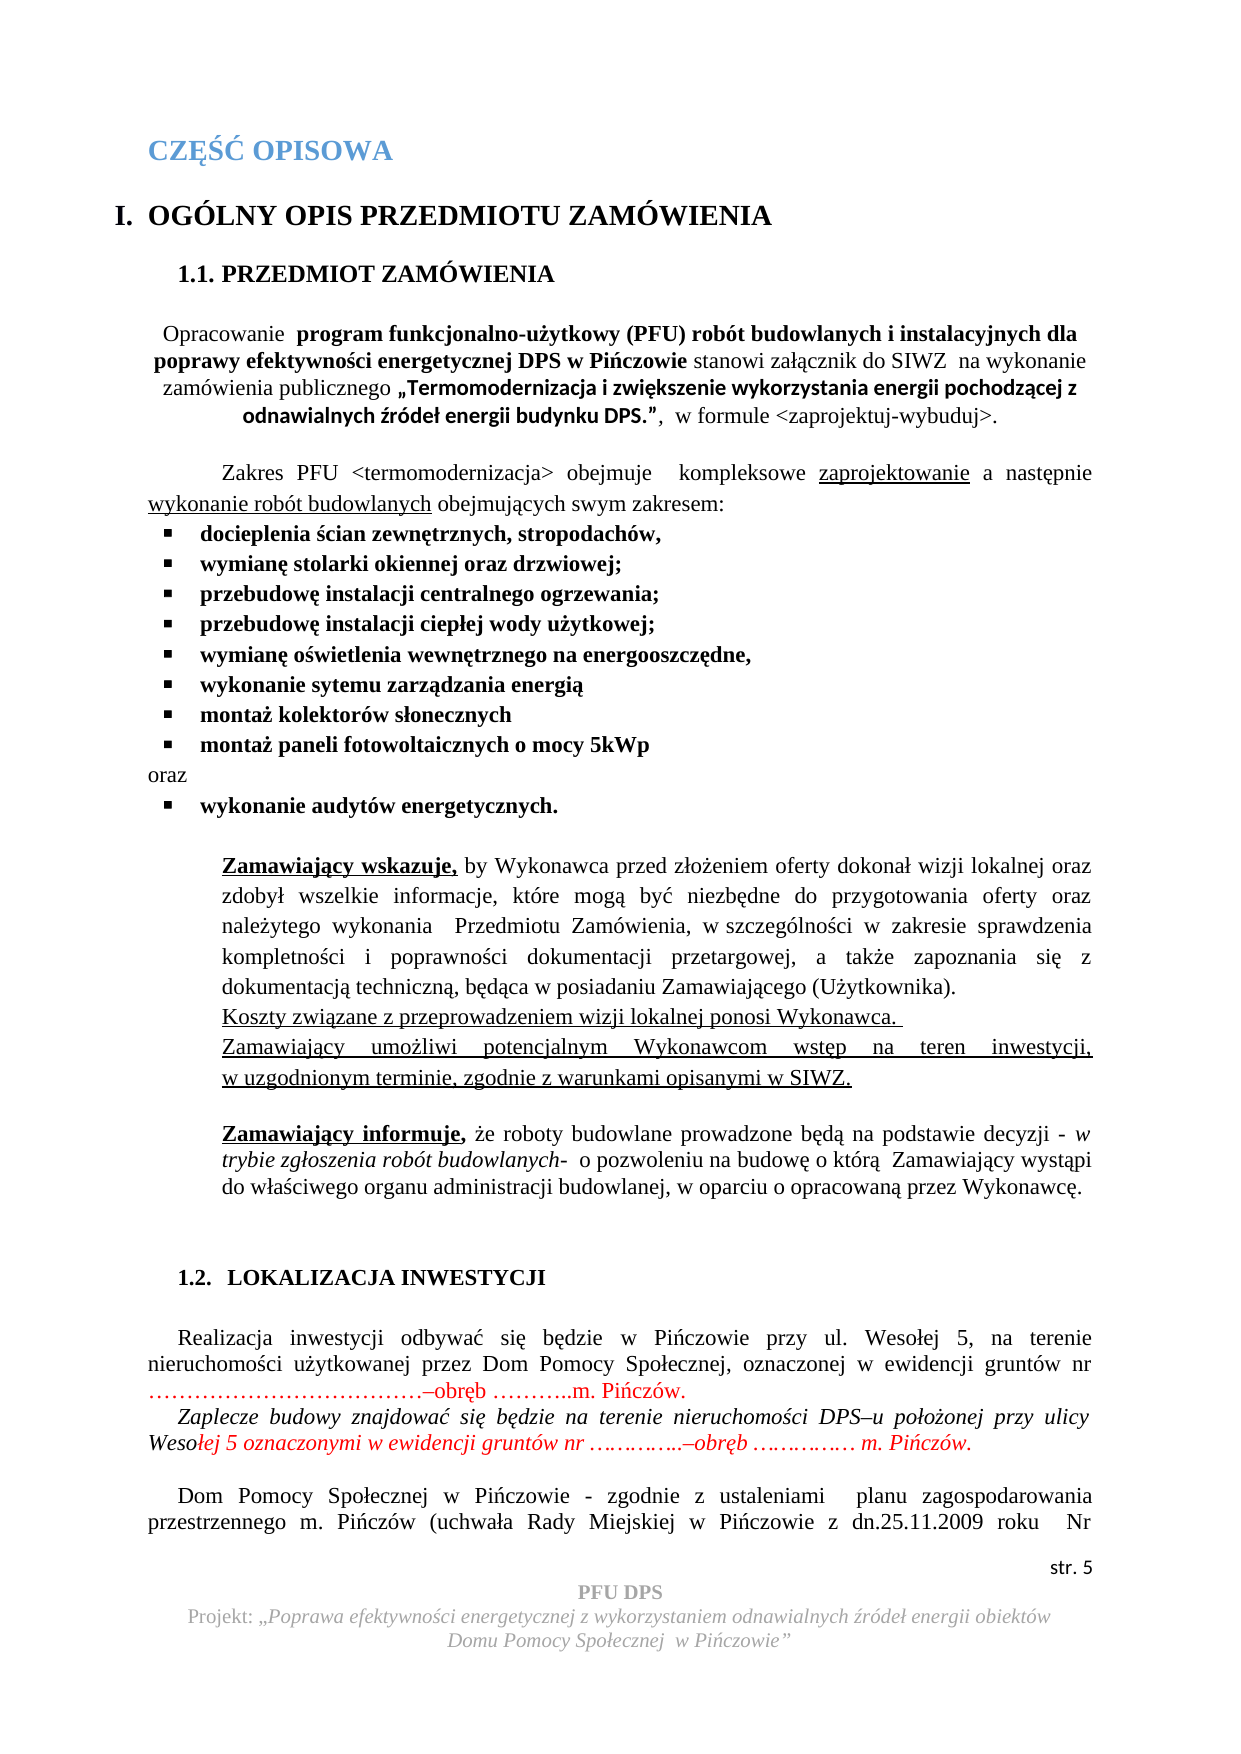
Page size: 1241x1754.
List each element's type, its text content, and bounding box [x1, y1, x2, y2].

list przebudowę instalacji ciepłej wody użytkowej; [162, 610, 1093, 637]
text Koszty związane z przeprowadzeniem wizji lokalnej ponosi Wykonawca. [222, 1003, 1093, 1029]
list wymianę oświetlenia wewnętrznego na energooszczędne, [162, 641, 1093, 667]
list docieplenia ścian zewnętrznych, stropodachów, [162, 520, 1093, 546]
list wykonanie audytów energetycznych. [162, 792, 1093, 818]
list wymianę stolarki okiennej oraz drzwiowej; [162, 550, 1093, 576]
text oraz [148, 761, 1093, 788]
list montaż kolektorów słonecznych [162, 701, 1093, 727]
list przebudowę instalacji centralnego ogrzewania; [162, 580, 1093, 607]
subtitle LOKALIZACJA INWESTYCJI [177, 1263, 1081, 1290]
subtitle OGÓLNY OPIS PRZEDMIOTU ZAMÓWIENIA [133, 198, 1093, 231]
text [148, 1482, 1093, 1535]
text Zamawiający wskazuje, by Wykonawca przed złożeniem oferty dokonał wizji lokalnej oraz zdobył wszelkie informacje, które mogą być niezbędne do przygotowania oferty oraz należytego wykonania Przedmiotu Zamówienia, w szczególności w zakresie sprawdzenia kompletności i poprawności dokumentacji przetargowej, a także zapoznania się z dokumentacją techniczną, będąca w posiadaniu Zamawiającego (Użytkownika). [222, 852, 1093, 999]
text Zakres PFU <termomodernizacja> obejmuje kompleksowe zaprojektowanie a następnie wykonanie robót budowlanych obejmujących swym zakresem: [148, 459, 1093, 516]
text CZĘŚĆ OPISOWA [148, 133, 1093, 166]
text Zamawiający umożliwi potencjalnym Wykonawcom wstęp na teren inwestycji, w uzgodnionym terminie, zgodnie z warunkami opisanymi w SIWZ. [222, 1033, 1093, 1056]
subtitle PRZEDMIOT ZAMÓWIENIA [177, 259, 1081, 288]
text Zamawiający informuje, że roboty budowlane prowadzone będą na podstawie decyzji - w trybie zgłoszenia robót budowlanych- o pozwoleniu na budowę o którą Zamawiający wystąpi do właściwego organu administracji budowlanej, w oparciu o opracowaną przez Wykonawcę. [222, 1120, 1093, 1199]
text Zamawiający umożliwi potencjalnym Wykonawcom wstęp na teren inwestycji, w uzgodnionym terminie, zgodnie z warunkami opisanymi w SIWZ. [222, 1058, 1093, 1090]
text Realizacja inwestycji odbywać się będzie w Pińczowie przy ul. Wesołej 5, na terenie nieruchomości użytkowanej przez Dom Pomocy Społecznej, oznaczonej w ewidencji gruntów nr ………………………………–obręb ………..m. Pińczów. [148, 1324, 1093, 1403]
text Zaplecze budowy znajdować się będzie na terenie nieruchomości DPS–u położonej przy ulicy Wesołej 5 oznaczonymi w ewidencji gruntów nr …………..–obręb …………… m. Pińczów. [148, 1403, 1093, 1456]
text Opracowanie program funkcjonalno-użytkowy (PFU) robót budowlanych i instalacyjnych dla poprawy efektywności energetycznej DPS w Pińczowie stanowi załącznik do SIWZ na wykonanie zamówienia publicznego „Termomodernizacja i zwiększenie wykorzystania energii pochodzącej z odnawialnych źródeł energii budynku DPS.”, w formule <zaprojektuj-wybuduj>. [148, 320, 1093, 429]
list wykonanie sytemu zarządzania energią [162, 671, 1093, 697]
list montaż paneli fotowoltaicznych o mocy 5kWp [162, 731, 1093, 758]
